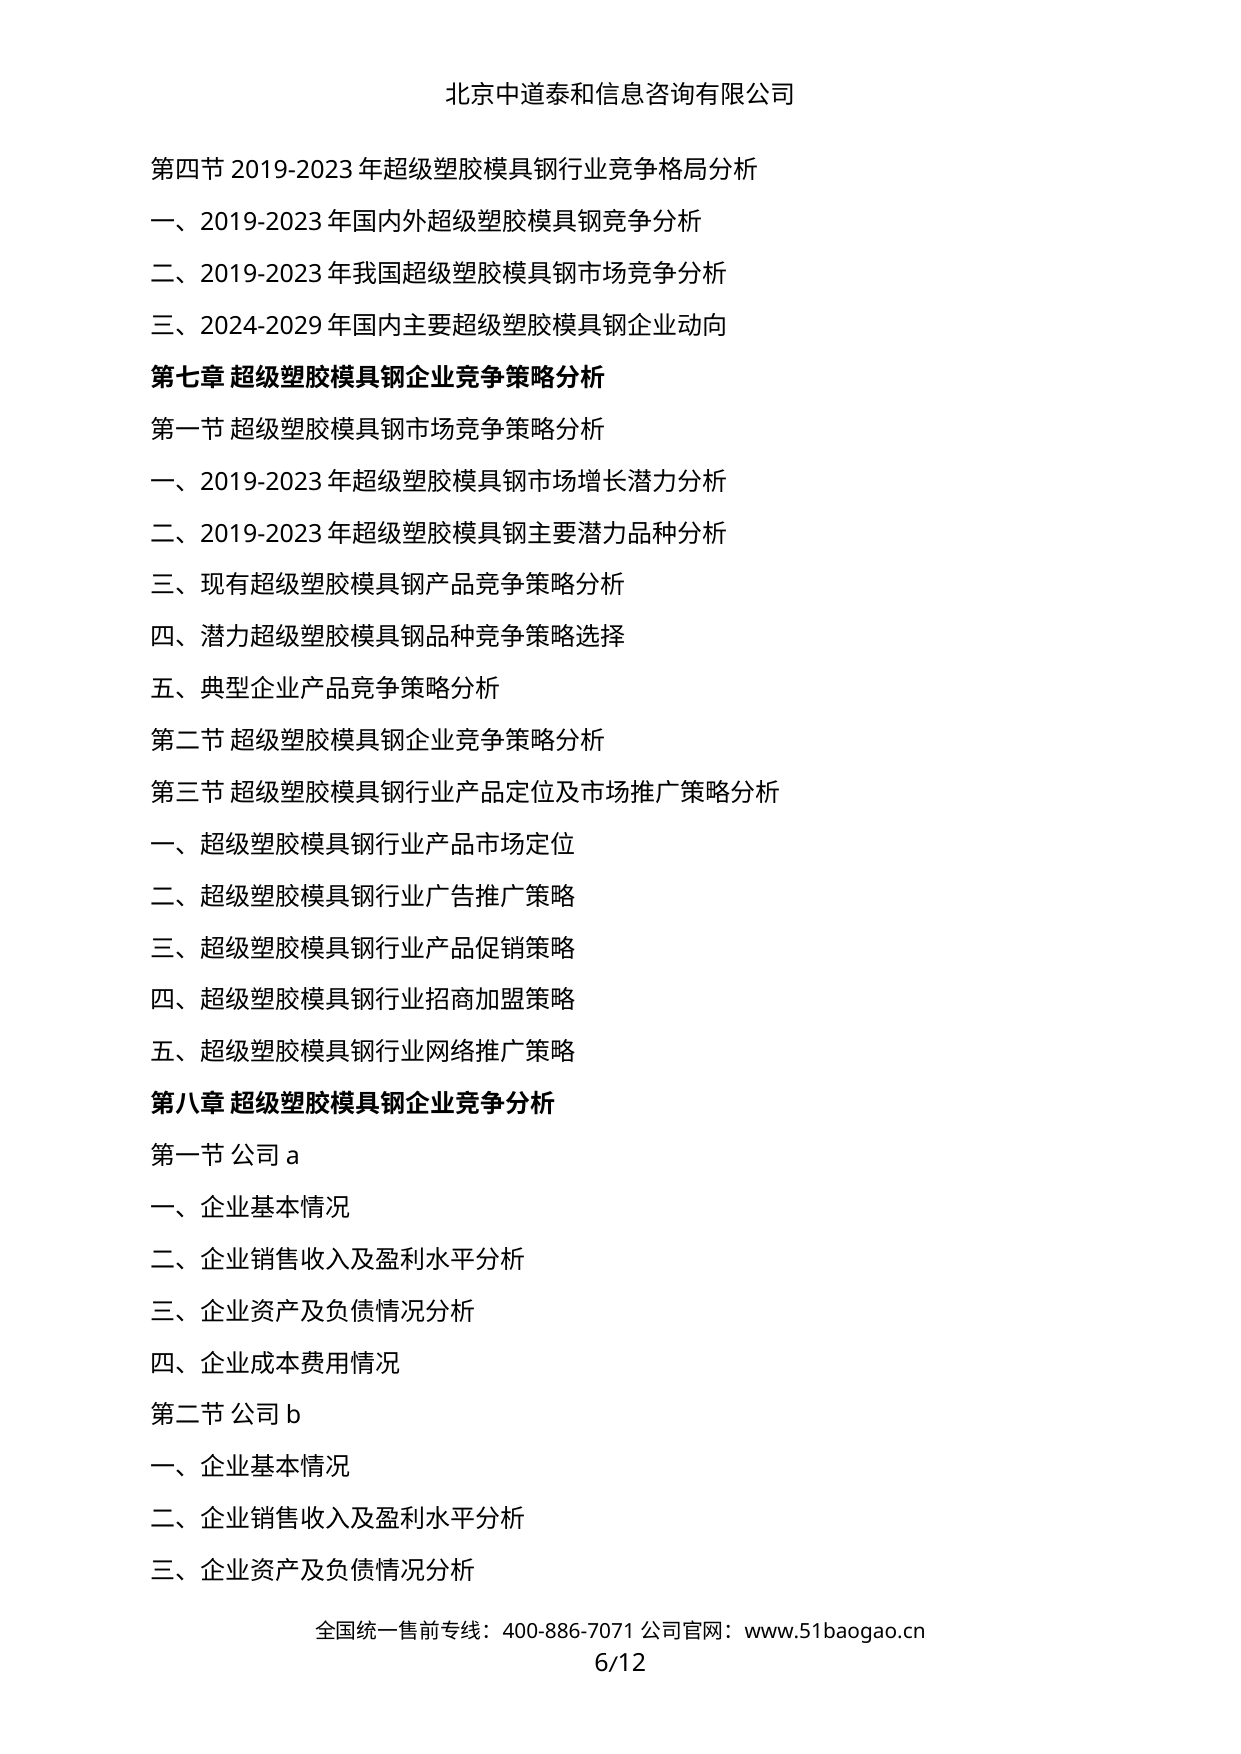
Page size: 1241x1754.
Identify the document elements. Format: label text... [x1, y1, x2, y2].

text 二、超级塑胶模具钢行业广告推广策略 [150, 876, 1090, 912]
text 二、企业销售收入及盈利水平分析 [150, 1239, 1090, 1276]
text 四、潜力超级塑胶模具钢品种竞争策略选择 [150, 617, 1090, 653]
text 三、企业资产及负债情况分析 [150, 1291, 1090, 1327]
text 第八章 超级塑胶模具钢企业竞争分析 [150, 1084, 1090, 1120]
text 第二节 公司b [150, 1395, 1090, 1431]
text 二、2019-2023年我国超级塑胶模具钢市场竞争分析 [150, 254, 1090, 290]
text 第四节 2019-2023年超级塑胶模具钢行业竞争格局分析 [150, 150, 1090, 186]
text 第二节 超级塑胶模具钢企业竞争策略分析 [150, 721, 1090, 757]
text 五、超级塑胶模具钢行业网络推广策略 [150, 1032, 1090, 1068]
text 三、超级塑胶模具钢行业产品促销策略 [150, 928, 1090, 964]
text 第七章 超级塑胶模具钢企业竞争策略分析 [150, 357, 1090, 394]
text 第一节 公司a [150, 1136, 1090, 1172]
text 四、企业成本费用情况 [150, 1343, 1090, 1379]
text 五、典型企业产品竞争策略分析 [150, 669, 1090, 705]
text 三、2024-2029年国内主要超级塑胶模具钢企业动向 [150, 306, 1090, 342]
text 三、现有超级塑胶模具钢产品竞争策略分析 [150, 565, 1090, 601]
text 二、企业销售收入及盈利水平分析 [150, 1499, 1090, 1535]
text 一、企业基本情况 [150, 1187, 1090, 1224]
text 第一节 超级塑胶模具钢市场竞争策略分析 [150, 409, 1090, 446]
text 一、2019-2023年超级塑胶模具钢市场增长潜力分析 [150, 461, 1090, 497]
text 第三节 超级塑胶模具钢行业产品定位及市场推广策略分析 [150, 772, 1090, 809]
text 一、超级塑胶模具钢行业产品市场定位 [150, 824, 1090, 861]
text 三、企业资产及负债情况分析 [150, 1551, 1090, 1587]
text 一、2019-2023年国内外超级塑胶模具钢竞争分析 [150, 202, 1090, 238]
text 二、2019-2023年超级塑胶模具钢主要潜力品种分析 [150, 513, 1090, 549]
text 一、企业基本情况 [150, 1447, 1090, 1483]
text 四、超级塑胶模具钢行业招商加盟策略 [150, 980, 1090, 1016]
